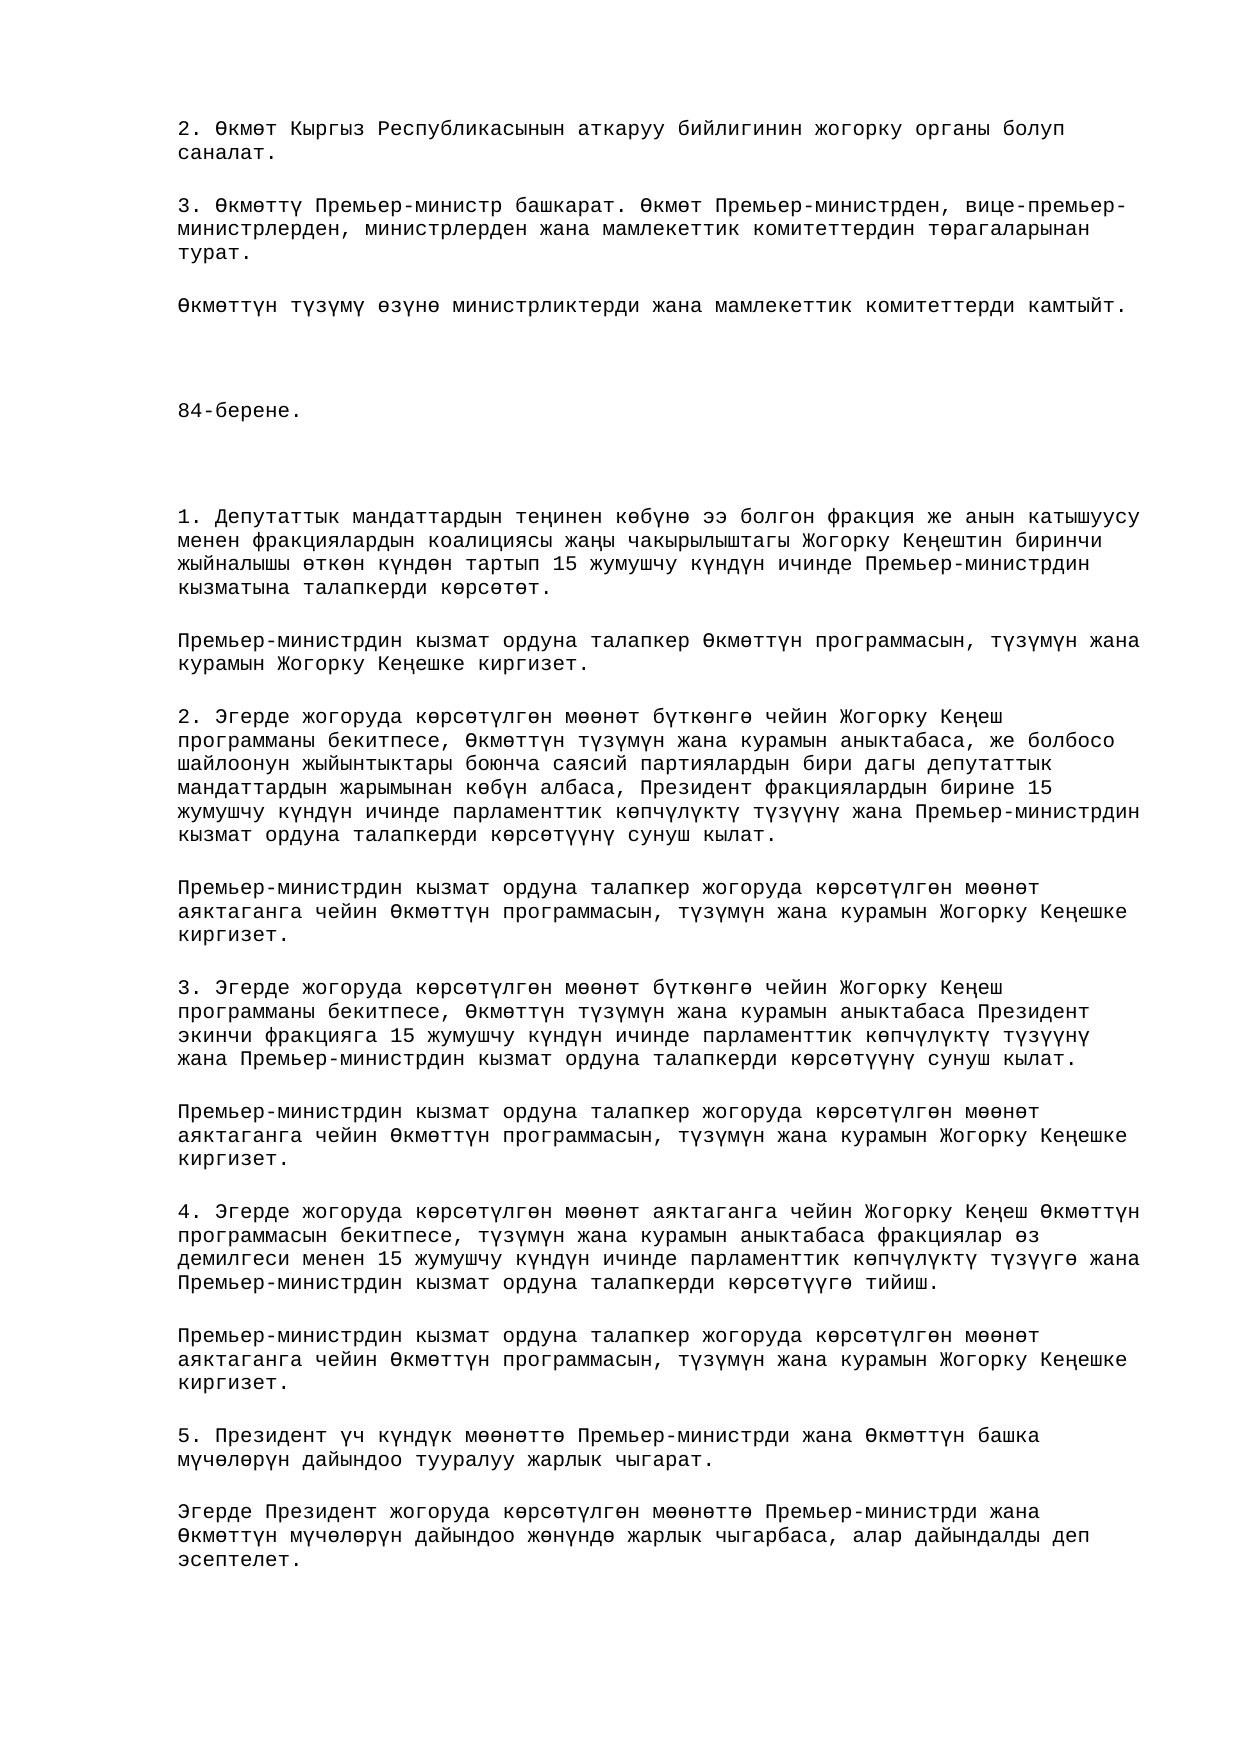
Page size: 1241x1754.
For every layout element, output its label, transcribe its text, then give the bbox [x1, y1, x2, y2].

text 2. Эгерде жогоруда көрсөтүлгөн мөөнөт бүткөнгө чейин Жогорку Кеңеш программаны бекитпесе, Өкмөттүн түзүмүн жана курамын аныктабаса, же болбосо шайлоонун жыйынтыктары боюнча саясий партиялардын бири дагы депутаттык мандаттардын жарымынан көбүн албаса, Президент фракциялардын бирине 15 жумушчу күндүн ичинде парламенттик көпчүлүктү түзүүнү жана Премьер-министрдин кызмат ордуна талапкерди көрсөтүүнү сунуш кылат. [177, 706, 1152, 848]
text Премьер-министрдин кызмат ордуна талапкер жогоруда көрсөтүлгөн мөөнөт аяктаганга чейин Өкмөттүн программасын, түзүмүн жана курамын Жогорку Кеңешке киргизет. [177, 877, 1152, 948]
text 3. Эгерде жогоруда көрсөтүлгөн мөөнөт бүткөнгө чейин Жогорку Кеңеш программаны бекитпесе, Өкмөттүн түзүмүн жана курамын аныктабаса Президент экинчи фракцияга 15 жумушчу күндүн ичинде парламенттик көпчүлүктү түзүүнү жана Премьер-министрдин кызмат ордуна талапкерди көрсөтүүнү сунуш кылат. [177, 977, 1152, 1072]
text 84-берене. [177, 400, 1152, 424]
text Премьер-министрдин кызмат ордуна талапкер Өкмөттүн программасын, түзүмүн жана курамын Жогорку Кеңешке киргизет. [177, 630, 1152, 677]
text Эгерде Президент жогоруда көрсөтүлгөн мөөнөттө Премьер-министрди жана Өкмөттүн мүчөлөрүн дайындоо жөнүндө жарлык чыгарбаса, алар дайындалды деп эсептелет. [177, 1501, 1152, 1572]
text 5. Президент үч күндүк мөөнөттө Премьер-министрди жана Өкмөттүн башка мүчөлөрүн дайындоо тууралуу жарлык чыгарат. [177, 1425, 1152, 1472]
text Премьер-министрдин кызмат ордуна талапкер жогоруда көрсөтүлгөн мөөнөт аяктаганга чейин Өкмөттүн программасын, түзүмүн жана курамын Жогорку Кеңешке киргизет. [177, 1101, 1152, 1172]
text 4. Эгерде жогоруда көрсөтүлгөн мөөнөт аяктаганга чейин Жогорку Кеңеш Өкмөттүн программасын бекитпесе, түзүмүн жана курамын аныктабаса фракциялар өз демилгеси менен 15 жумушчу күндүн ичинде парламенттик көпчүлүктү түзүүгө жана Премьер-министрдин кызмат ордуна талапкерди көрсөтүүгө тийиш. [177, 1201, 1152, 1296]
text 2. Өкмөт Кыргыз Республикасынын аткаруу бийлигинин жогорку органы болуп саналат. [177, 118, 1152, 165]
text 1. Депутаттык мандаттардын теңинен көбүнө ээ болгон фракция же анын катышуусу менен фракциялардын коалициясы жаңы чакырылыштагы Жогорку Кеңештин биринчи жыйналышы өткөн күндөн тартып 15 жумушчу күндүн ичинде Премьер-министрдин кызматына талапкерди көрсөтөт. [177, 506, 1152, 601]
text 3. Өкмөттү Премьер-министр башкарат. Өкмөт Премьер-министрден, вице-премьер-министрлерден, министрлерден жана мамлекеттик комитеттердин төрагаларынан турат. [177, 194, 1152, 266]
text Премьер-министрдин кызмат ордуна талапкер жогоруда көрсөтүлгөн мөөнөт аяктаганга чейин Өкмөттүн программасын, түзүмүн жана курамын Жогорку Кеңешке киргизет. [177, 1325, 1152, 1396]
text Өкмөттүн түзүмү өзүнө министрликтерди жана мамлекеттик комитеттерди камтыйт. [177, 295, 1152, 318]
